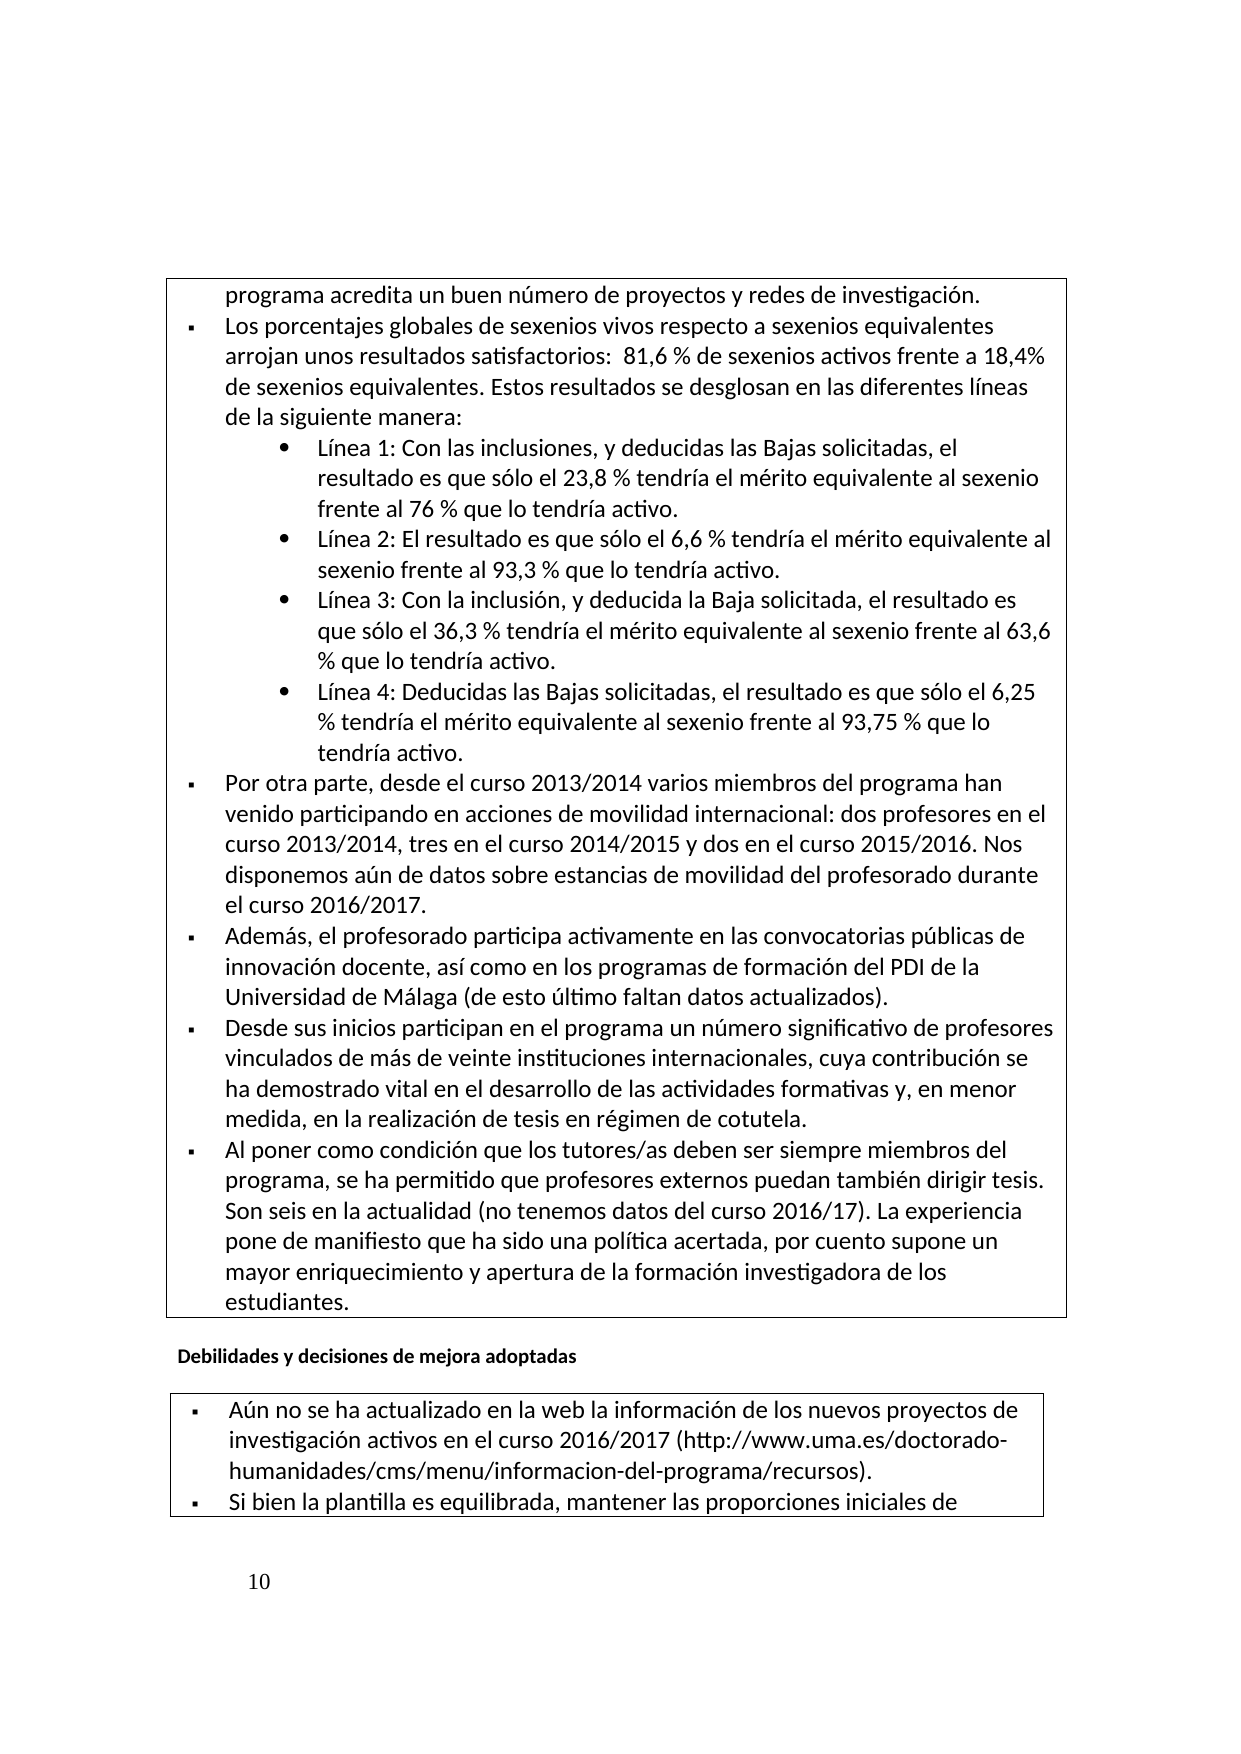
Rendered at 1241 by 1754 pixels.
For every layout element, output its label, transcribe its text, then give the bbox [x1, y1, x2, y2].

text Debilidades y decisiones de mejora adoptadas [177, 1343, 1087, 1368]
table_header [171, 1394, 1043, 1516]
